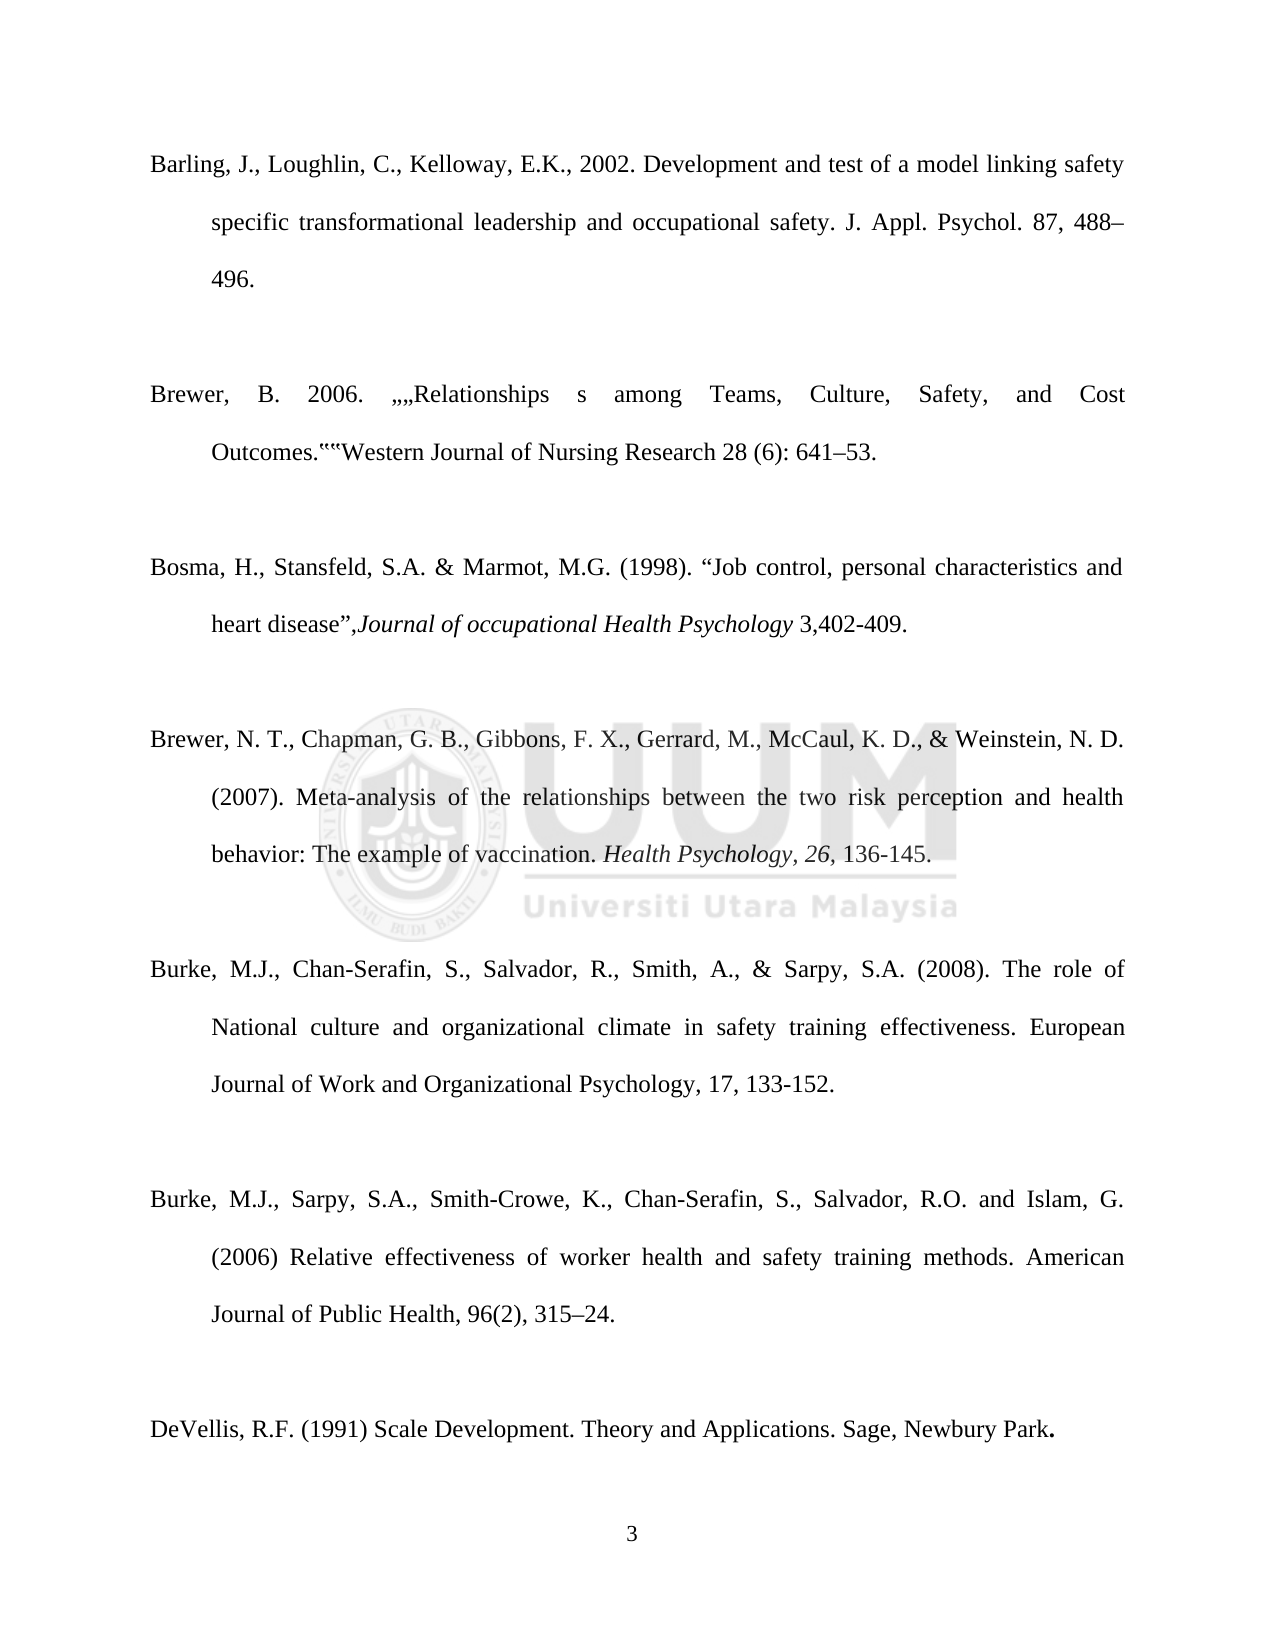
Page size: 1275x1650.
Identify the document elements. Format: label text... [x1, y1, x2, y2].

text Brewer, N. T., Chapman, G. B., Gibbons, F. X., Gerrard, M., McCaul, K. D., & Weinstein, N. D. (2007). Meta-analysis of the relationships between the two risk perception and health behavior: The example of vaccination. Health Psychology, 26, 136-145. [957, 724, 1125, 868]
text Burke, M.J., Sarpy, S.A., Smith-Crowe, K., Chan-Serafin, S., Salvador, R.O. and Islam, G. (2006) Relative effectiveness of worker health and safety training methods. American Journal of Public Health, 96(2), 315–24. [150, 1184, 1125, 1328]
text Brewer, B. 2006. „„Relationships s among Teams, Culture, Safety, and Cost Outcomes.‟‟Western Journal of Nursing Research 28 (6): 641–53. [150, 379, 1125, 465]
picture [318, 708, 957, 942]
text Brewer, N. T., Chapman, G. B., Gibbons, F. X., Gerrard, M., McCaul, K. D., & Weinstein, N. D. (2007). Meta-analysis of the relationships between the two risk perception and health behavior: The example of vaccination. Health Psychology, 26, 136-145. [150, 724, 318, 868]
text Barling, J., Loughlin, C., Kelloway, E.K., 2002. Development and test of a model linking safety specific transformational leadership and occupational safety. J. Appl. Psychol. 87, 488– 496. [150, 149, 1125, 293]
text Burke, M.J., Chan-Serafin, S., Salvador, R., Smith, A., & Sarpy, S.A. (2008). The role of National culture and organizational climate in safety training effectiveness. European Journal of Work and Organizational Psychology, 17, 133-152. [150, 954, 1125, 1098]
text DeVellis, R.F. (1991) Scale Development. Theory and Applications. Sage, Newbury Park. [150, 1414, 1137, 1443]
text Bosma, H., Stansfeld, S.A. & Marmot, M.G. (1998). “Job control, personal characteristics and heart disease”,Journal of occupational Health Psychology 3,402-409. [150, 552, 1124, 638]
